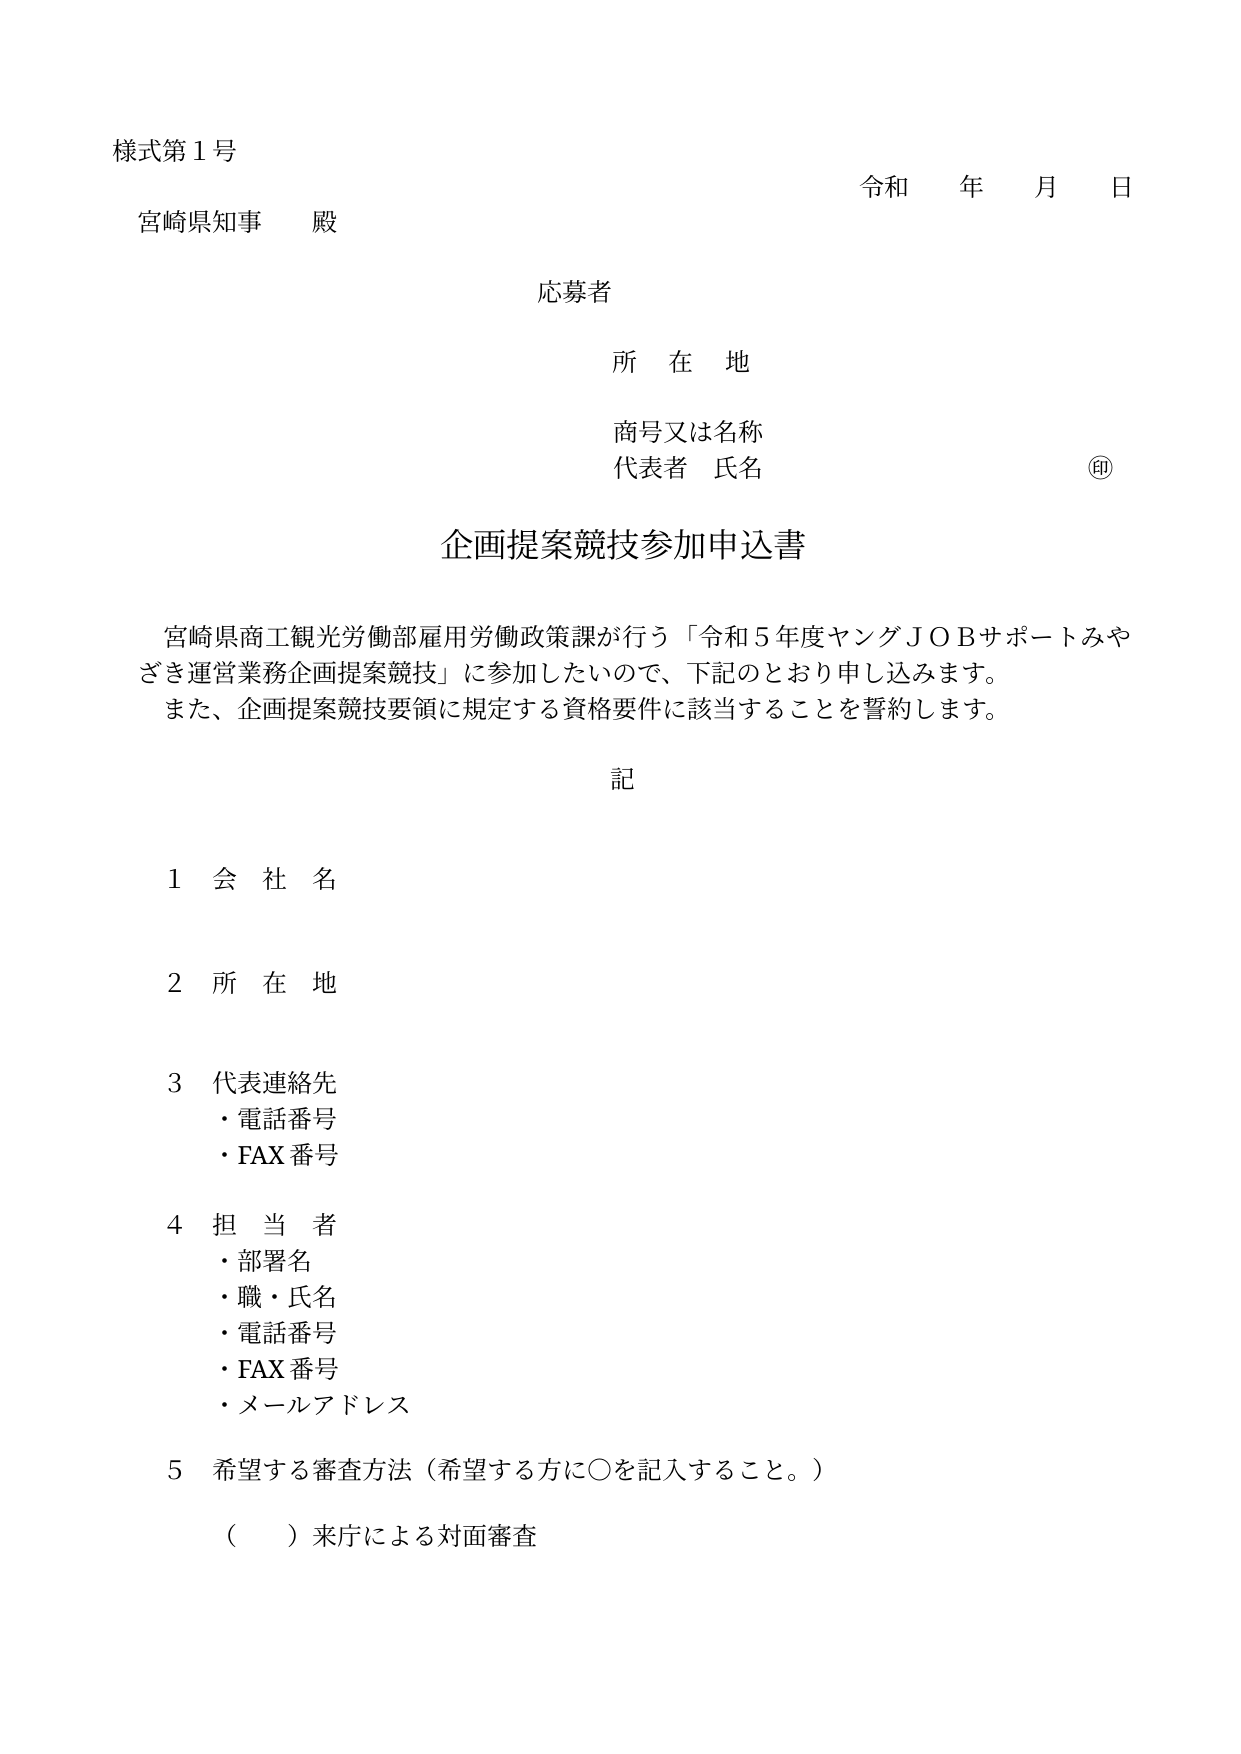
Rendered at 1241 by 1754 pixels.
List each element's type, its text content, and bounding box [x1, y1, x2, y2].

text 応募者 [112, 273, 1134, 309]
text ５ 希望する審査方法（希望する方に○を記入すること。） [112, 1451, 1134, 1487]
text ４ 担 当 者 [112, 1206, 1134, 1241]
text ・職・氏名 [112, 1277, 1134, 1313]
text 代表者 氏名 ㊞ [112, 449, 1134, 485]
text 宮崎県知事 殿 [112, 203, 1034, 239]
text また、企画提案競技要領に規定する資格要件に該当することを誓約します。 [112, 690, 1134, 726]
text ・電話番号 [112, 1313, 1134, 1349]
text ・メールアドレス [112, 1385, 1134, 1421]
text ・部署名 [112, 1241, 1134, 1277]
text ２ 所 在 地 [112, 964, 1134, 1000]
text ・FAX番号 [112, 1349, 1134, 1385]
text 商号又は名称 [112, 413, 1134, 449]
text 所 在 地 [112, 343, 1134, 379]
text 宮崎県商工観光労働部雇用労働政策課が行う「令和５年度ヤングＪＯＢサポートみやざき運営業務企画提案競技」に参加したいので、下記のとおり申し込みます。 [112, 618, 1134, 690]
subtitle 記 [112, 760, 1134, 796]
text 令和 年 月 日 [112, 167, 1134, 203]
text １ 会 社 名 [112, 860, 1134, 896]
text ３ 代表連絡先 [112, 1063, 1134, 1099]
text 企画提案競技参加申込書 [112, 519, 1134, 567]
text ・FAX番号 [112, 1135, 1134, 1171]
text ・電話番号 [112, 1099, 1134, 1135]
text 様式第１号 [112, 131, 1134, 167]
text （ ）来庁による対面審査 [112, 1517, 1134, 1553]
